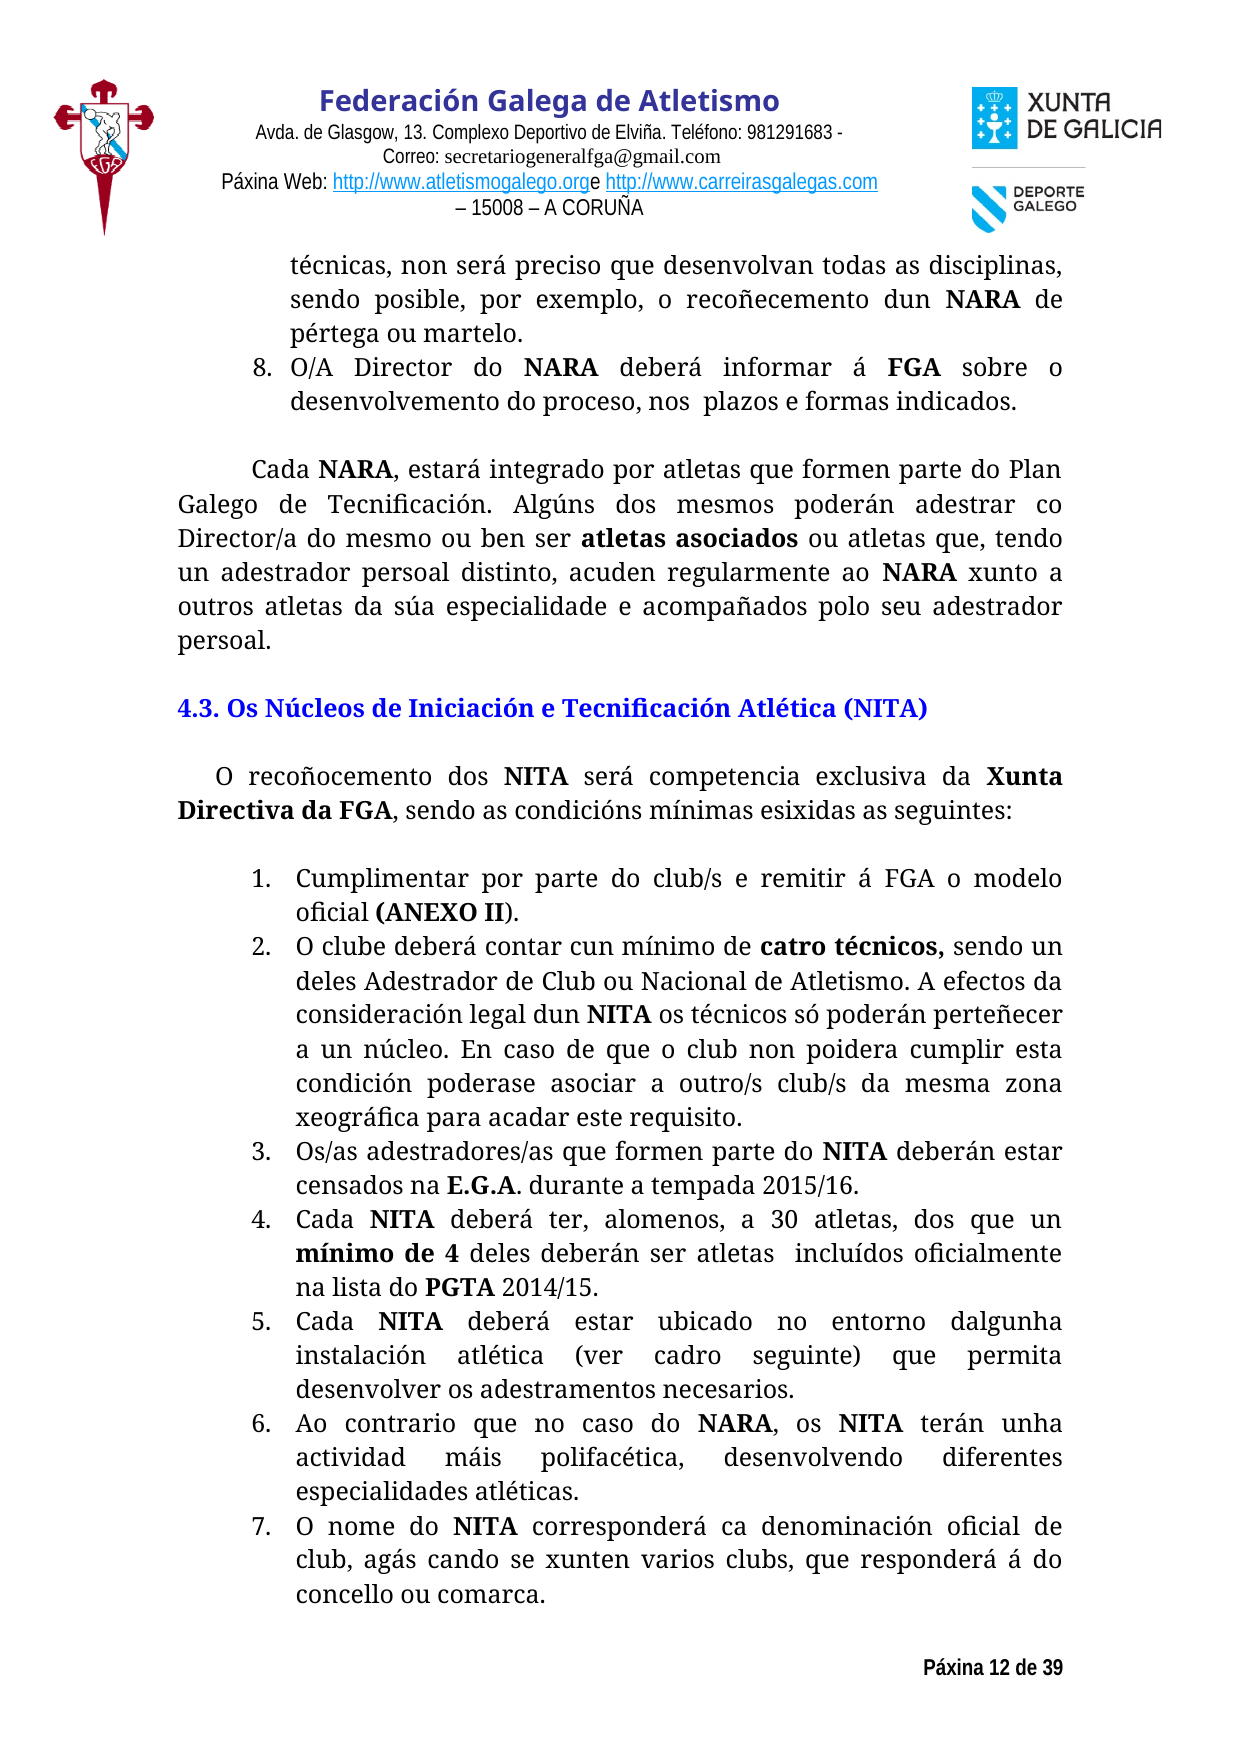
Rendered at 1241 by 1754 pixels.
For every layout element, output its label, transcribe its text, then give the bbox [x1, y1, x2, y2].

list O clube deberá contar cun mínimo de catro técnicos, sendo un deles Adestrador de Club ou Nacional de Atletismo. A efectos da consideración legal dun NITA os técnicos só poderán perteñecer a un núcleo. En caso de que o club non poidera cumplir esta condición poderase asociar a outro/s club/s da mesma zona xeográfica para acadar este requisito. [251, 929, 1063, 1133]
picture [972, 221, 985, 233]
picture [972, 87, 1162, 233]
text O recoñocemento dos NITA será competencia exclusiva da Xunta Directiva da FGA, sendo as condicións mínimas esixidas as seguintes: [177, 759, 1063, 827]
list Ao contrario que no caso do NARA, os NITA terán unha actividad máis polifacética, desenvolvendo diferentes especialidades atléticas. [251, 1406, 1063, 1508]
list Cada NITA deberá ter, alomenos, a 30 atletas, dos que un mínimo de 4 deles deberán ser atletas incluídos oficialmente na lista do PGTA 2014/15. [251, 1202, 1063, 1304]
list Cada NITA deberá estar ubicado no entorno dalgunha instalación atlética (ver cadro seguinte) que permita desenvolver os adestramentos necesarios. [251, 1304, 1063, 1406]
picture [987, 114, 1002, 143]
picture [987, 92, 1001, 102]
text Cada NARA, estará integrado por atletas que formen parte do Plan Galego de Tecnificación. Algúns dos mesmos poderán adestrar co Director/a do mesmo ou ben ser atletas asociados ou atletas que, tendo un adestrador persoal distinto, acuden regularmente ao NARA xunto a outros atletas da súa especialidade e acompañados polo seu adestrador persoal. [177, 452, 1063, 657]
list Cumplimentar por parte do club/s e remitir á FGA o modelo oficial (ANEXO II). [251, 861, 1063, 929]
list O nome do NITA corresponderá ca denominación oficial de club, agás cando se xunten varios clubs, que responderá á do concello ou comarca. [251, 1508, 1063, 1610]
list Os/as adestradores/as que formen parte do NITA deberán estar censados na E.G.A. durante a tempada 2015/16. [251, 1133, 1063, 1202]
list O/A Director do NARA deberá informar á FGA sobre o desenvolvemento do proceso, nos plazos e formas indicados. [252, 350, 1063, 418]
text 4.3. Os Núcleos de Iniciación e Tecnificación Atlética (NITA) [177, 691, 1063, 725]
